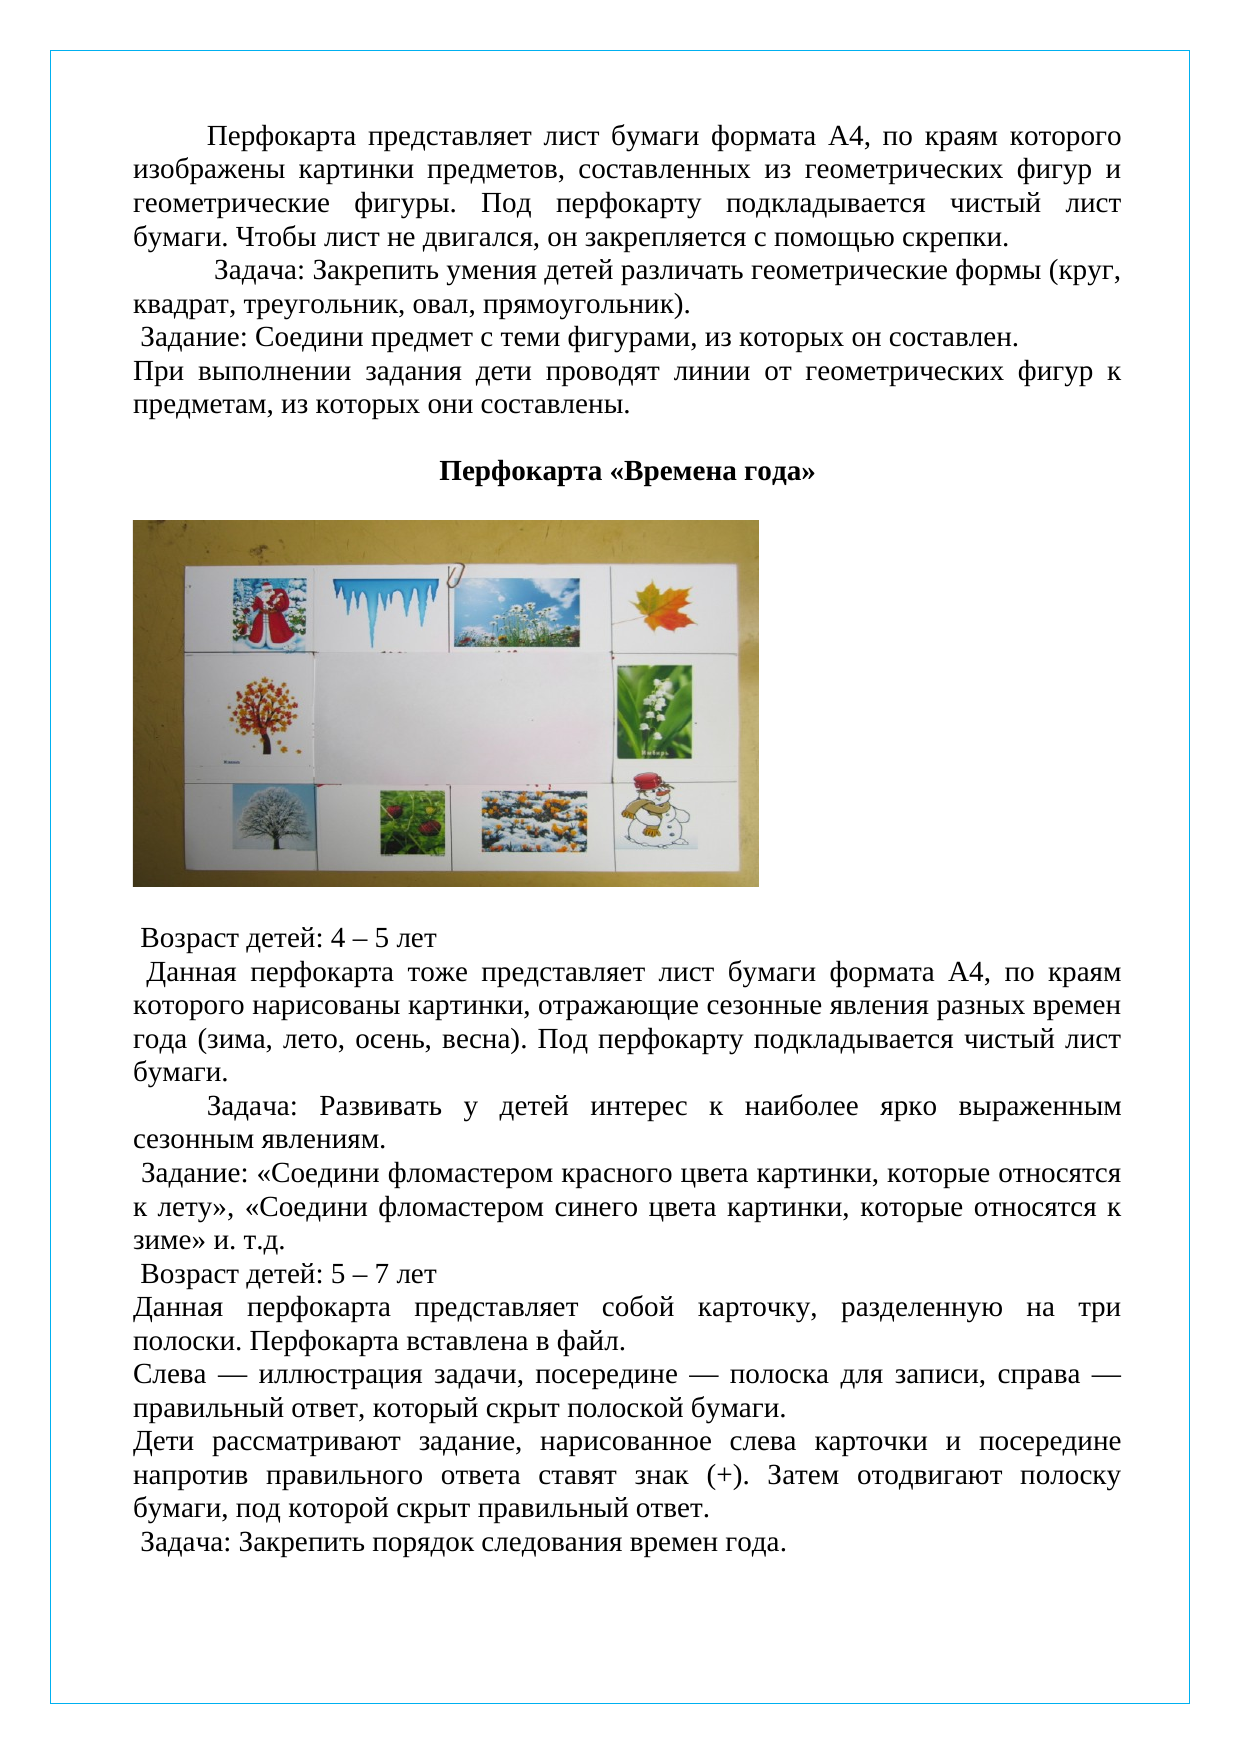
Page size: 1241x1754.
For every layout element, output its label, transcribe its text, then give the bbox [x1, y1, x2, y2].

text Возраст детей: 4 – 5 лет [133, 920, 1122, 954]
text Задача: Развивать у детей интерес к наиболее ярко выраженным сезонным явлениям. [133, 1088, 1122, 1155]
text Задача: Закрепить умения детей различать геометрические формы (круг, квадрат, треугольник, овал, прямоугольник). [133, 252, 1122, 319]
text Дети рассматривают задание, нарисованное слева карточки и посередине напротив правильного ответа ставят знак (+). Затем отодвигают полоску бумаги, под которой скрыт правильный ответ. [133, 1423, 1122, 1524]
picture [132, 520, 759, 887]
text Данная перфокарта представляет собой карточку, разделенную на три полоски. Перфокарта вставлена в файл. [133, 1289, 1122, 1356]
text Задача: Закрепить порядок следования времен года. [133, 1524, 1122, 1558]
text Перфокарта «Времена года» [133, 453, 1122, 487]
text Задание: Соедини предмет с теми фигурами, из которых он составлен. [133, 319, 1122, 353]
text При выполнении задания дети проводят линии от геометрических фигур к предметам, из которых они составлены. [133, 353, 1122, 420]
text Данная перфокарта тоже представляет лист бумаги формата А4, по краям которого нарисованы картинки, отражающие сезонные явления разных времен года (зима, лето, осень, весна). Под перфокарту подкладывается чистый лист бумаги. [133, 954, 1122, 1088]
text Задание: «Соедини фломастером красного цвета картинки, которые относятся к лету», «Соедини фломастером синего цвета картинки, которые относятся к зиме» и. т.д. [133, 1155, 1122, 1256]
text Перфокарта представляет лист бумаги формата А4, по краям которого изображены картинки предметов, составленных из геометрических фигур и геометрические фигуры. Под перфокарту подкладывается чистый лист бумаги. Чтобы лист не двигался, он закрепляется с помощью скрепки. [133, 118, 1122, 252]
text Возраст детей: 5 – 7 лет [133, 1256, 1122, 1289]
text Слева — иллюстрация задачи, посередине — полоска для записи, справа — правильный ответ, который скрыт полоской бумаги. [133, 1356, 1122, 1423]
